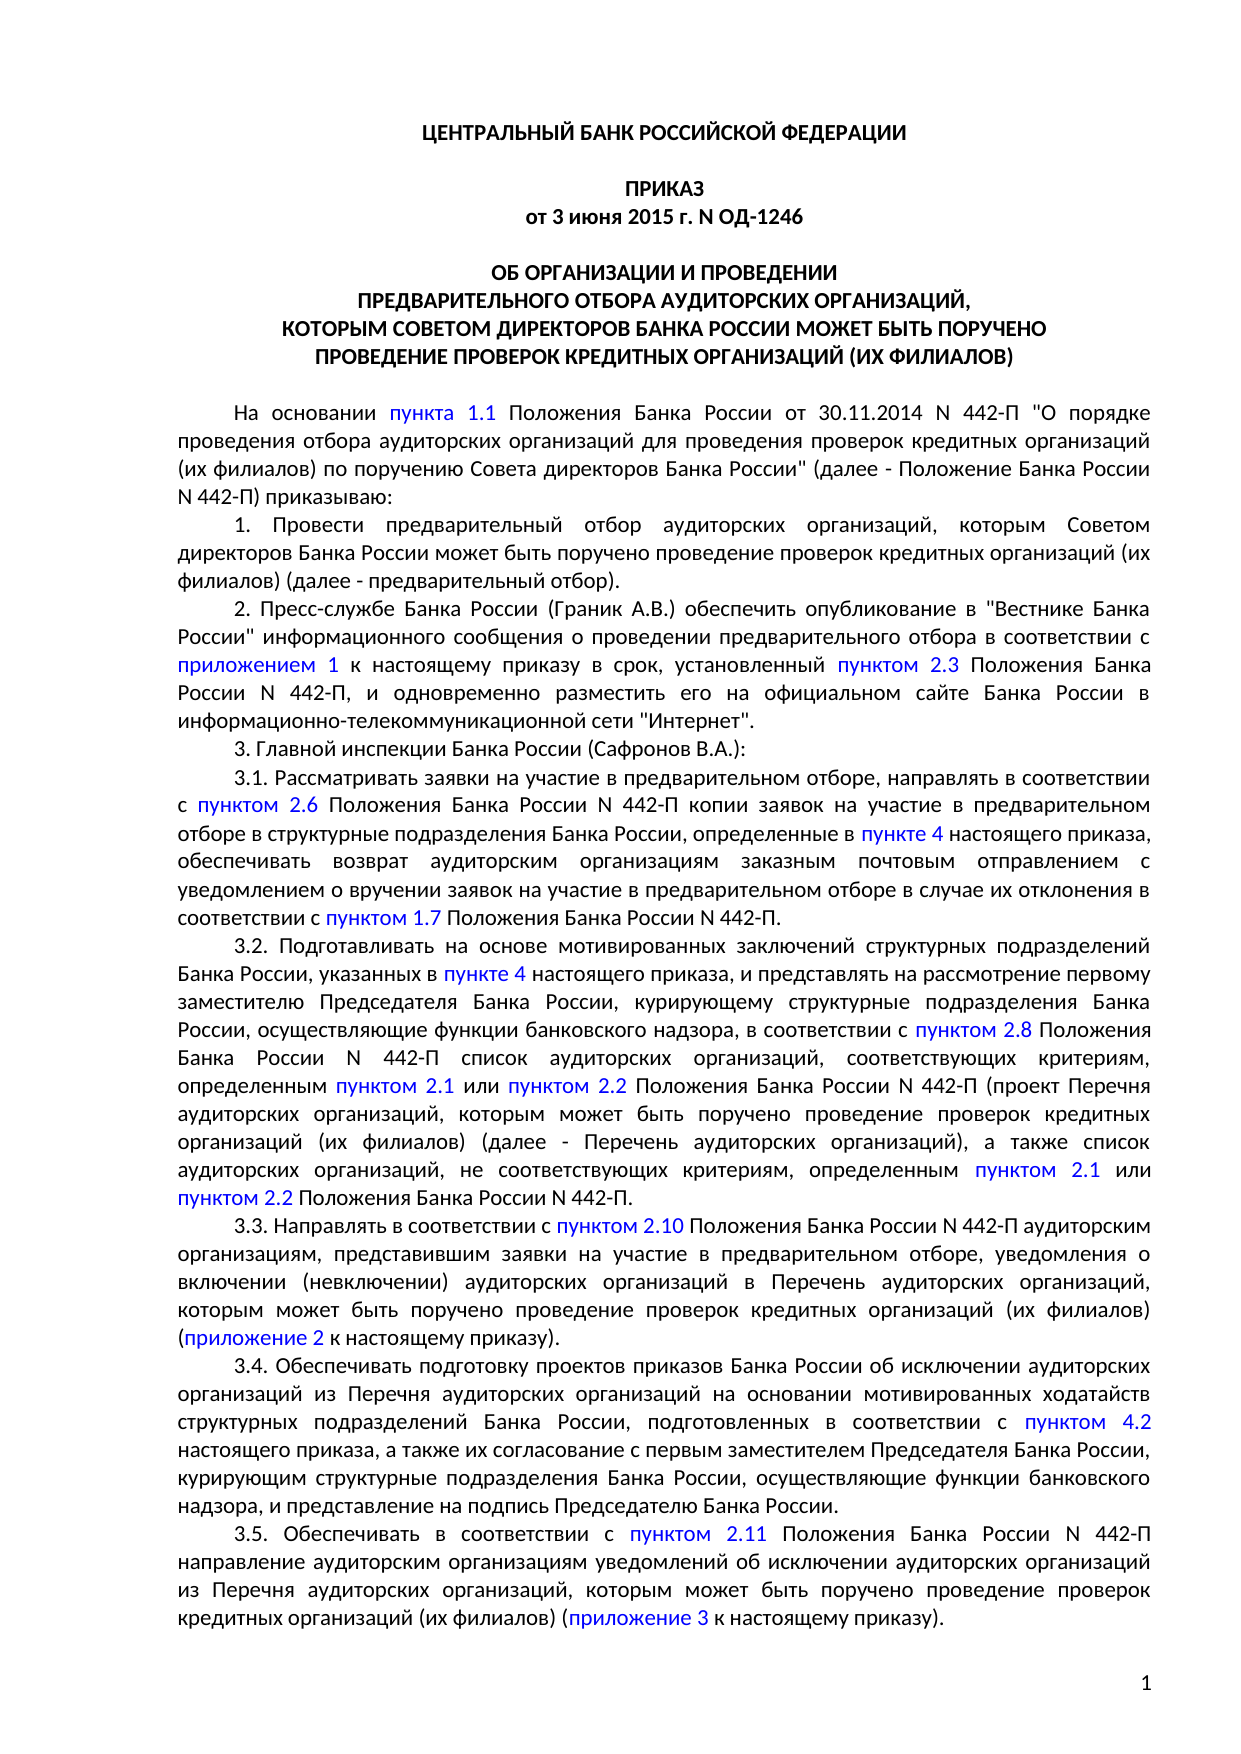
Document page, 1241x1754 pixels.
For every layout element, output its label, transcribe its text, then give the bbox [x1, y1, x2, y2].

text 3. Главной инспекции Банка России (Сафронов В.А.): [177, 734, 1152, 763]
text 3.5. Обеспечивать в соответствии с пунктом 2.11 Положения Банка России N 442-П направление аудиторским организациям уведомлений об исключении аудиторских организаций из Перечня аудиторских организаций, которым может быть поручено проведение проверок кредитных организаций (их филиалов) (приложение 3 к настоящему приказу). [177, 1519, 1152, 1631]
text 3.2. Подготавливать на основе мотивированных заключений структурных подразделений Банка России, указанных в пункте 4 настоящего приказа, и представлять на рассмотрение первому заместителю Председателя Банка России, курирующему структурные подразделения Банка России, осуществляющие функции банковского надзора, в соответствии с пунктом 2.8 Положения Банка России N 442-П список аудиторских организаций, соответствующих критериям, определенным пунктом 2.1 или пунктом 2.2 Положения Банка России N 442-П (проект Перечня аудиторских организаций, которым может быть поручено проведение проверок кредитных организаций (их филиалов) (далее - Перечень аудиторских организаций), а также список аудиторских организаций, не соответствующих критериям, определенным пунктом 2.1 или пунктом 2.2 Положения Банка России N 442-П. [177, 931, 1152, 1211]
text ОБ ОРГАНИЗАЦИИ И ПРОВЕДЕНИИ [177, 258, 1152, 286]
text от 3 июня 2015 г. N ОД-1246 [177, 202, 1152, 230]
text 3.4. Обеспечивать подготовку проектов приказов Банка России об исключении аудиторских организаций из Перечня аудиторских организаций на основании мотивированных ходатайств структурных подразделений Банка России, подготовленных в соответствии с пунктом 4.2 настоящего приказа, а также их согласование с первым заместителем Председателя Банка России, курирующим структурные подразделения Банка России, осуществляющие функции банковского надзора, и представление на подпись Председателю Банка России. [177, 1351, 1152, 1519]
text ПРОВЕДЕНИЕ ПРОВЕРОК КРЕДИТНЫХ ОРГАНИЗАЦИЙ (ИХ ФИЛИАЛОВ) [177, 342, 1152, 370]
text ПРЕДВАРИТЕЛЬНОГО ОТБОРА АУДИТОРСКИХ ОРГАНИЗАЦИЙ, [177, 286, 1152, 314]
text КОТОРЫМ СОВЕТОМ ДИРЕКТОРОВ БАНКА РОССИИ МОЖЕТ БЫТЬ ПОРУЧЕНО [177, 314, 1152, 342]
text 1. Провести предварительный отбор аудиторских организаций, которым Советом директоров Банка России может быть поручено проведение проверок кредитных организаций (их филиалов) (далее - предварительный отбор). [177, 510, 1152, 594]
text На основании пункта 1.1 Положения Банка России от 30.11.2014 N 442-П "О порядке проведения отбора аудиторских организаций для проведения проверок кредитных организаций (их филиалов) по поручению Совета директоров Банка России" (далее - Положение Банка России N 442-П) приказываю: [177, 398, 1152, 510]
text 3.3. Направлять в соответствии с пунктом 2.10 Положения Банка России N 442-П аудиторским организациям, представившим заявки на участие в предварительном отборе, уведомления о включении (невключении) аудиторских организаций в Перечень аудиторских организаций, которым может быть поручено проведение проверок кредитных организаций (их филиалов) (приложение 2 к настоящему приказу). [177, 1211, 1152, 1351]
text ПРИКАЗ [177, 174, 1152, 202]
text ЦЕНТРАЛЬНЫЙ БАНК РОССИЙСКОЙ ФЕДЕРАЦИИ [177, 118, 1152, 146]
text 2. Пресс-службе Банка России (Граник А.В.) обеспечить опубликование в "Вестнике Банка России" информационного сообщения о проведении предварительного отбора в соответствии с приложением 1 к настоящему приказу в срок, установленный пунктом 2.3 Положения Банка России N 442-П, и одновременно разместить его на официальном сайте Банка России в информационно-телекоммуникационной сети "Интернет". [177, 594, 1152, 734]
text 3.1. Рассматривать заявки на участие в предварительном отборе, направлять в соответствии с пунктом 2.6 Положения Банка России N 442-П копии заявок на участие в предварительном отборе в структурные подразделения Банка России, определенные в пункте 4 настоящего приказа, обеспечивать возврат аудиторским организациям заказным почтовым отправлением с уведомлением о вручении заявок на участие в предварительном отборе в случае их отклонения в соответствии с пунктом 1.7 Положения Банка России N 442-П. [177, 763, 1152, 931]
